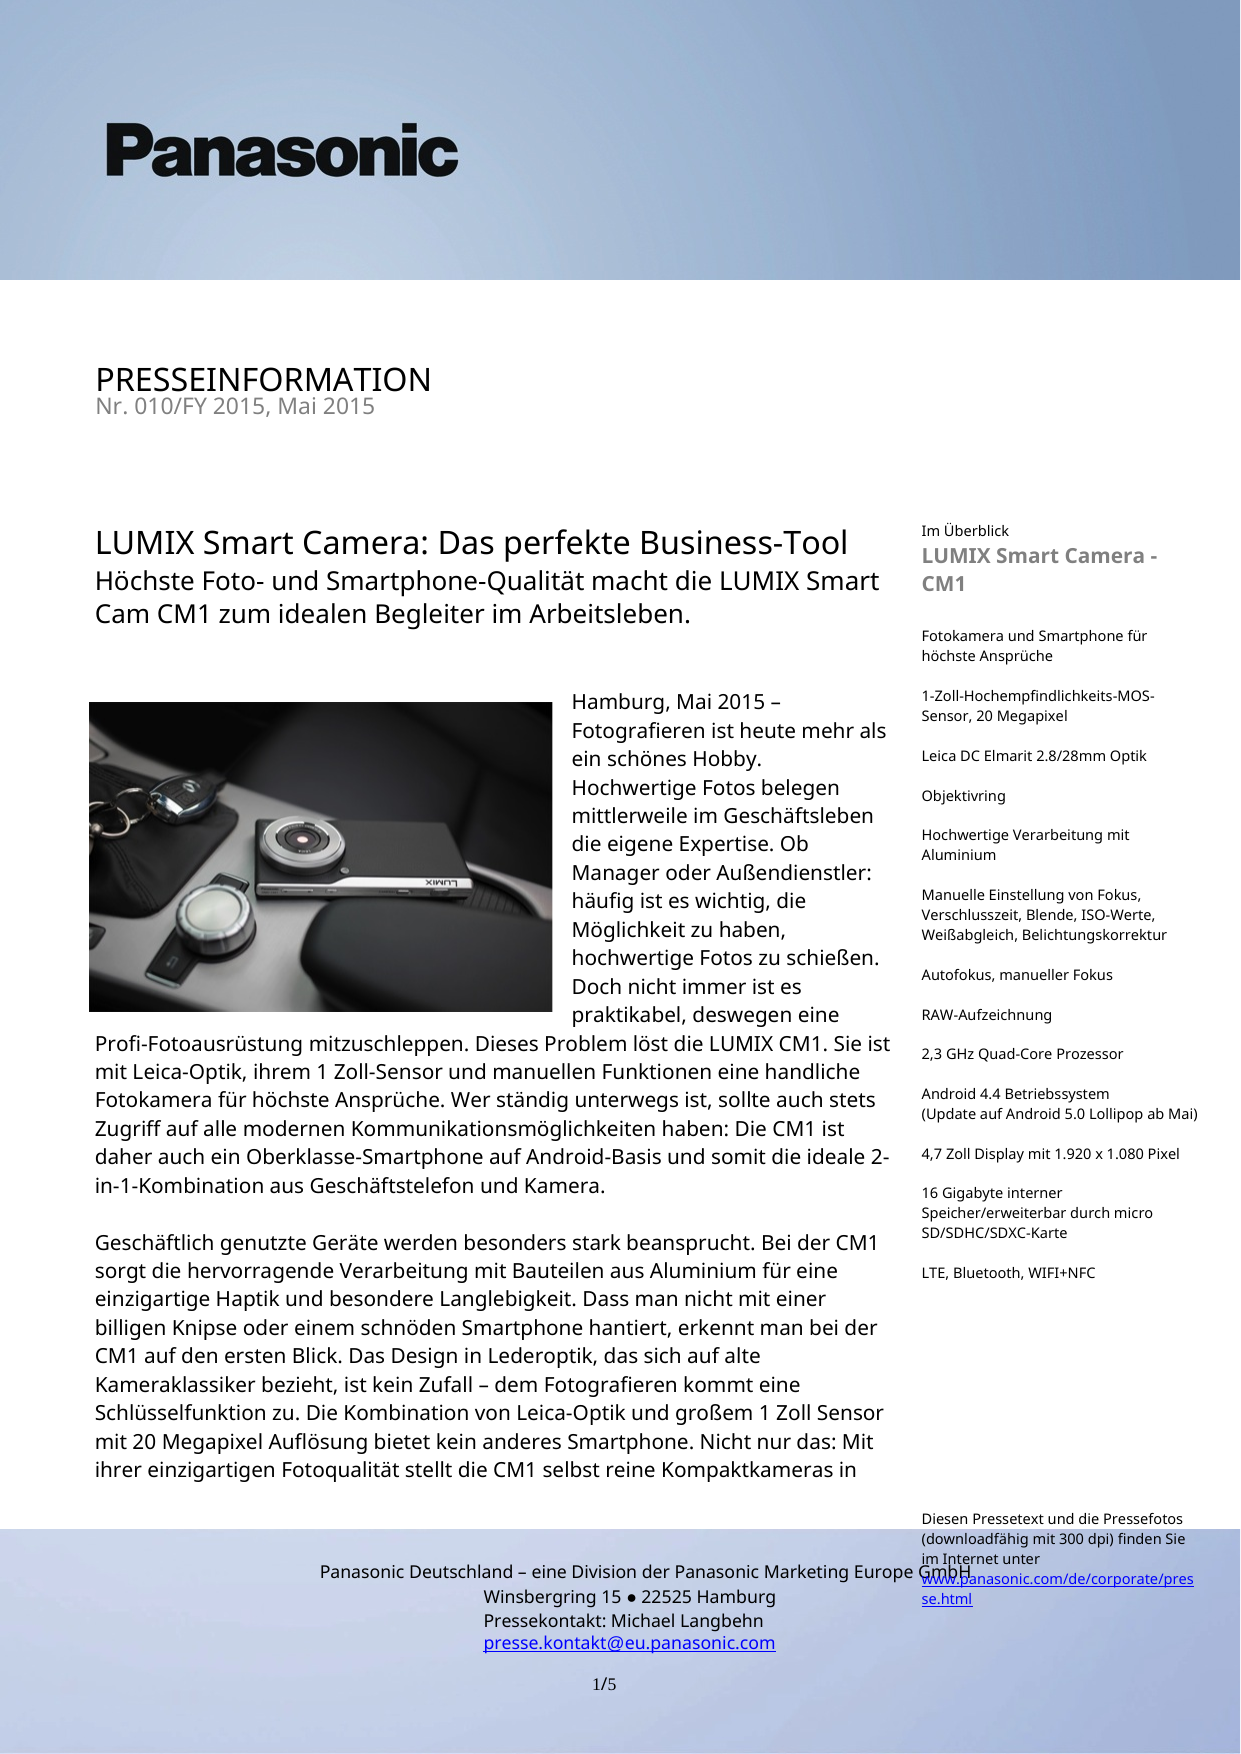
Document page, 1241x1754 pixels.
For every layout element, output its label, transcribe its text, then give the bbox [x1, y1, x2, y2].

text Im Überblick [921, 521, 1198, 541]
text Objektivring [921, 785, 1198, 805]
text Autofokus, manueller Fokus [921, 964, 1198, 984]
text Fotokamera und Smartphone für höchste Ansprüche [921, 626, 1198, 666]
text 16 Gigabyte interner Speicher/erweiterbar durch micro SD/SDHC/SDXC-Karte [921, 1183, 1198, 1243]
text 2,3 GHz Quad-Core Prozessor [921, 1044, 1198, 1064]
text 1-Zoll-Hochempfindlichkeits-MOS-Sensor, 20 Megapixel [921, 686, 1198, 726]
text (Update auf Android 5.0 Lollipop ab Mai) [921, 1104, 1198, 1124]
text PRESSEINFORMATION Nr. 010/FY 2015, Mai 2015 [95, 373, 905, 419]
picture [0, 1529, 1241, 1754]
text Hochwertige Verarbeitung mit Aluminium [921, 825, 1198, 865]
text LTE, Bluetooth, WIFI+NFC [921, 1263, 1198, 1283]
text Höchste Foto- und Smartphone-Qualität macht die LUMIX Smart Cam CM1 zum idealen Begleiter im Arbeitsleben. [94, 564, 902, 631]
text 4,7 Zoll Display mit 1.920 x 1.080 Pixel [921, 1143, 1198, 1163]
text LUMIX Smart Camera: Das perfekte Business-Tool [94, 520, 902, 564]
picture [89, 702, 553, 1012]
text Diesen Pressetext und die Pressefotos (downloadfähig mit 300 dpi) finden Sie im Internet unter www.panasonic.com/de/corporate/presse.html [921, 1509, 1198, 1608]
picture [0, 0, 1241, 280]
text LUMIX Smart Camera - CM1 [921, 541, 1198, 598]
text Android 4.4 Betriebssystem [921, 1084, 1198, 1104]
text Leica DC Elmarit 2.8/28mm Optik [921, 746, 1198, 766]
text Manuelle Einstellung von Fokus, Verschlusszeit, Blende, ISO-Werte, Weißabgleich, Belichtungskorrektur [921, 885, 1198, 944]
text RAW-Aufzeichnung [921, 1004, 1198, 1024]
